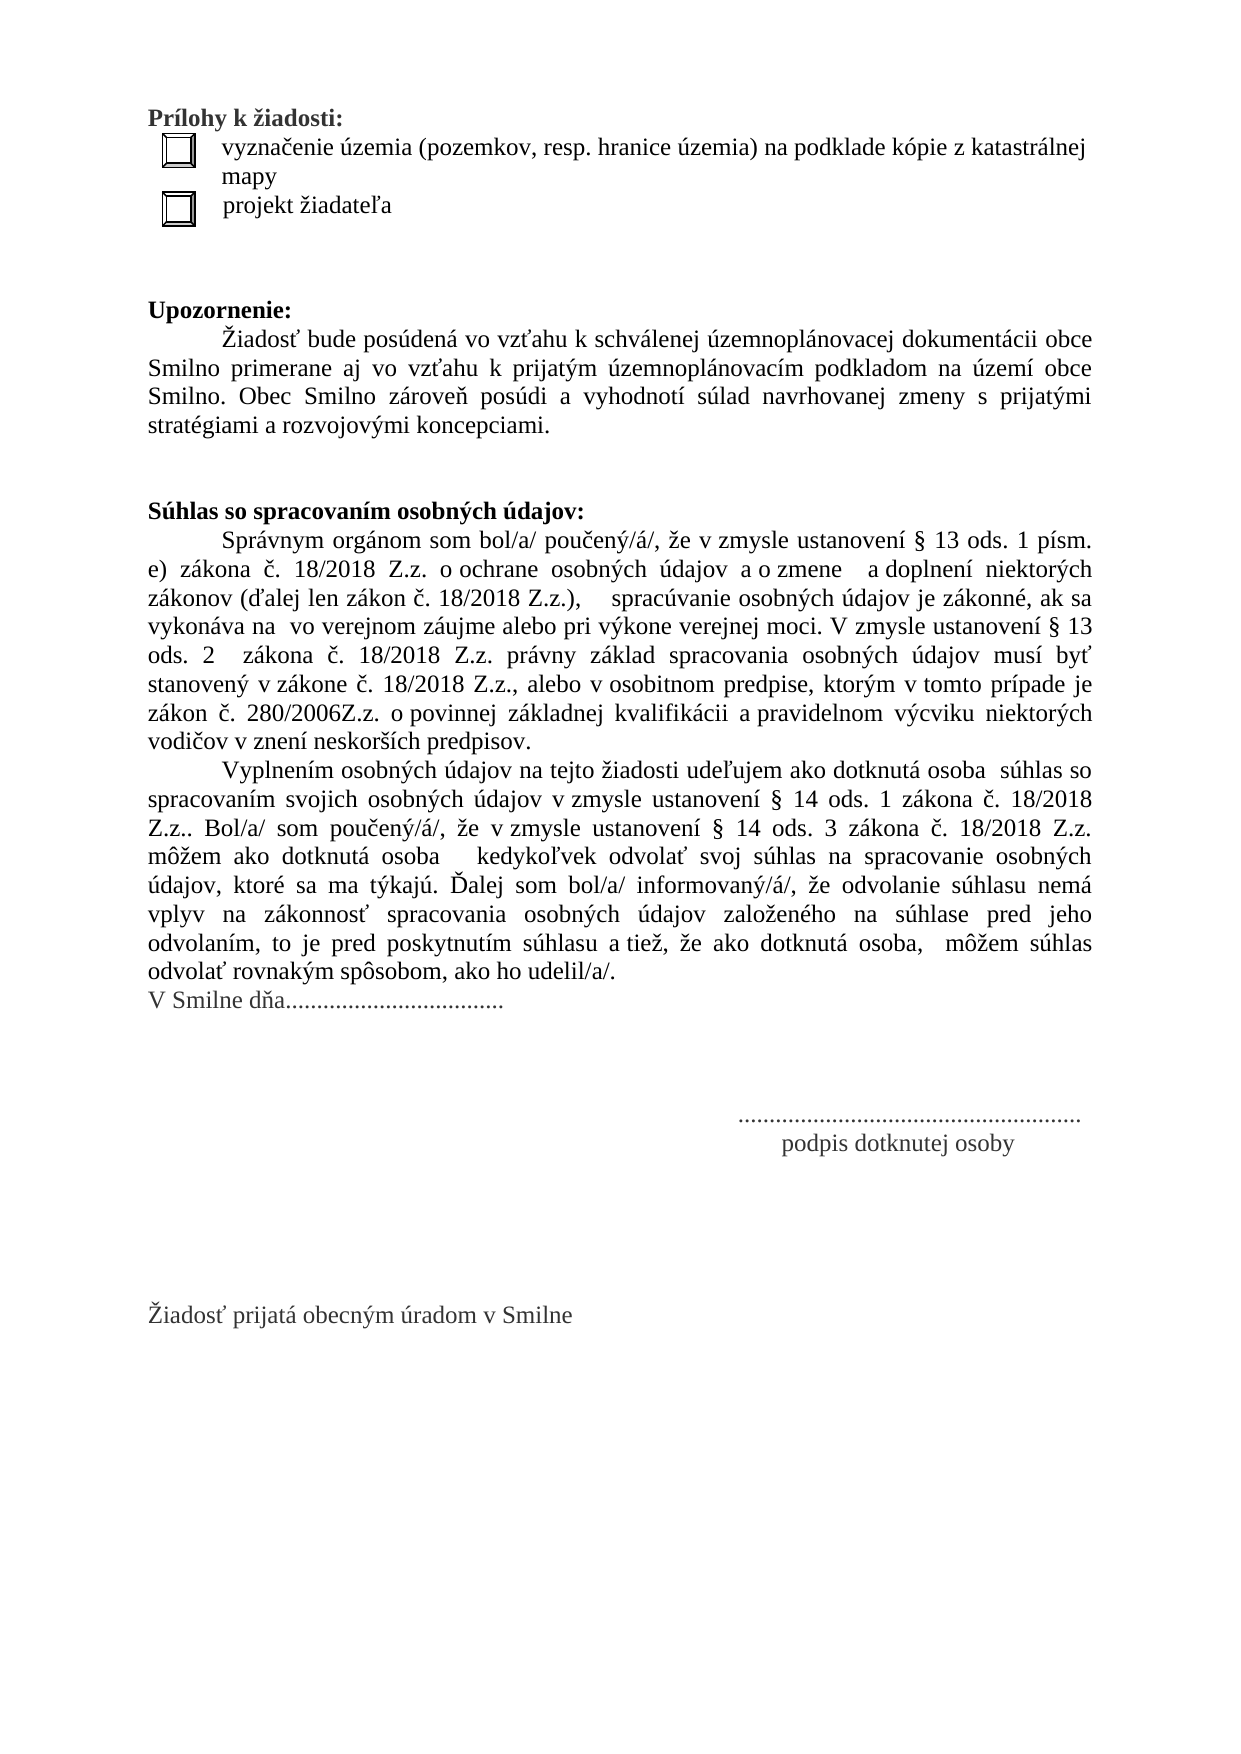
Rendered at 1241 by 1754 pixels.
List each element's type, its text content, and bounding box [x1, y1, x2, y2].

text ....................................................... [148, 1099, 1093, 1128]
text V Smilne dňa................................... [148, 985, 1093, 1014]
text projekt žiadateľa [148, 190, 1093, 218]
text Správnym orgánom som bol/a/ poučený/á/, že v zmysle ustanovení § 13 ods. 1 písm. e) zákona č. 18/2018 Z.z. o ochrane osobných údajov a o zmene a doplnení niektorých zákonov (ďalej len zákon č. 18/2018 Z.z.), spracúvanie osobných údajov je zákonné, ak sa vykonáva na vo verejnom záujme alebo pri výkone verejnej moci. V zmysle ustanovení § 13 ods. 2 zákona č. 18/2018 Z.z. právny základ spracovania osobných údajov musí byť stanovený v zákone č. 18/2018 Z.z., alebo v osobitnom predpise, ktorým v tomto prípade je zákon č. 280/2006Z.z. o povinnej základnej kvalifikácii a pravidelnom výcviku niektorých vodičov v znení neskorších predpisov. [148, 525, 1093, 755]
text Upozornenie: [148, 295, 1093, 324]
text podpis dotknutej osoby [148, 1128, 1093, 1157]
text Žiadosť prijatá obecným úradom v Smilne [148, 1301, 1093, 1329]
text Súhlas so spracovaním osobných údajov: [148, 496, 1093, 525]
text vyznačenie územia (pozemkov, resp. hranice územia) na podklade kópie z katastrálnej mapy [148, 132, 1093, 190]
text Žiadosť bude posúdená vo vzťahu k schválenej územnoplánovacej dokumentácii obce Smilno primerane aj vo vzťahu k prijatým územnoplánovacím podkladom na území obce Smilno. Obec Smilno zároveň posúdi a vyhodnotí súlad navrhovanej zmeny s prijatými stratégiami a rozvojovými koncepciami. [148, 324, 1093, 439]
text Prílohy k žiadosti: [148, 103, 1093, 132]
text Vyplnením osobných údajov na tejto žiadosti udeľujem ako dotknutá osoba súhlas so spracovaním svojich osobných údajov v zmysle ustanovení § 14 ods. 1 zákona č. 18/2018 Z.z.. Bol/a/ som poučený/á/, že v zmysle ustanovení § 14 ods. 3 zákona č. 18/2018 Z.z. môžem ako dotknutá osoba kedykoľvek odvolať svoj súhlas na spracovanie osobných údajov, ktoré sa ma týkajú. Ďalej som bol/a/ informovaný/á/, že odvolanie súhlasu nemá vplyv na zákonnosť spracovania osobných údajov založeného na súhlase pred jeho odvolaním, to je pred poskytnutím súhlasu a tiež, že ako dotknutá osoba, môžem súhlas odvolať rovnakým spôsobom, ako ho udelil/a/. [148, 755, 1093, 985]
